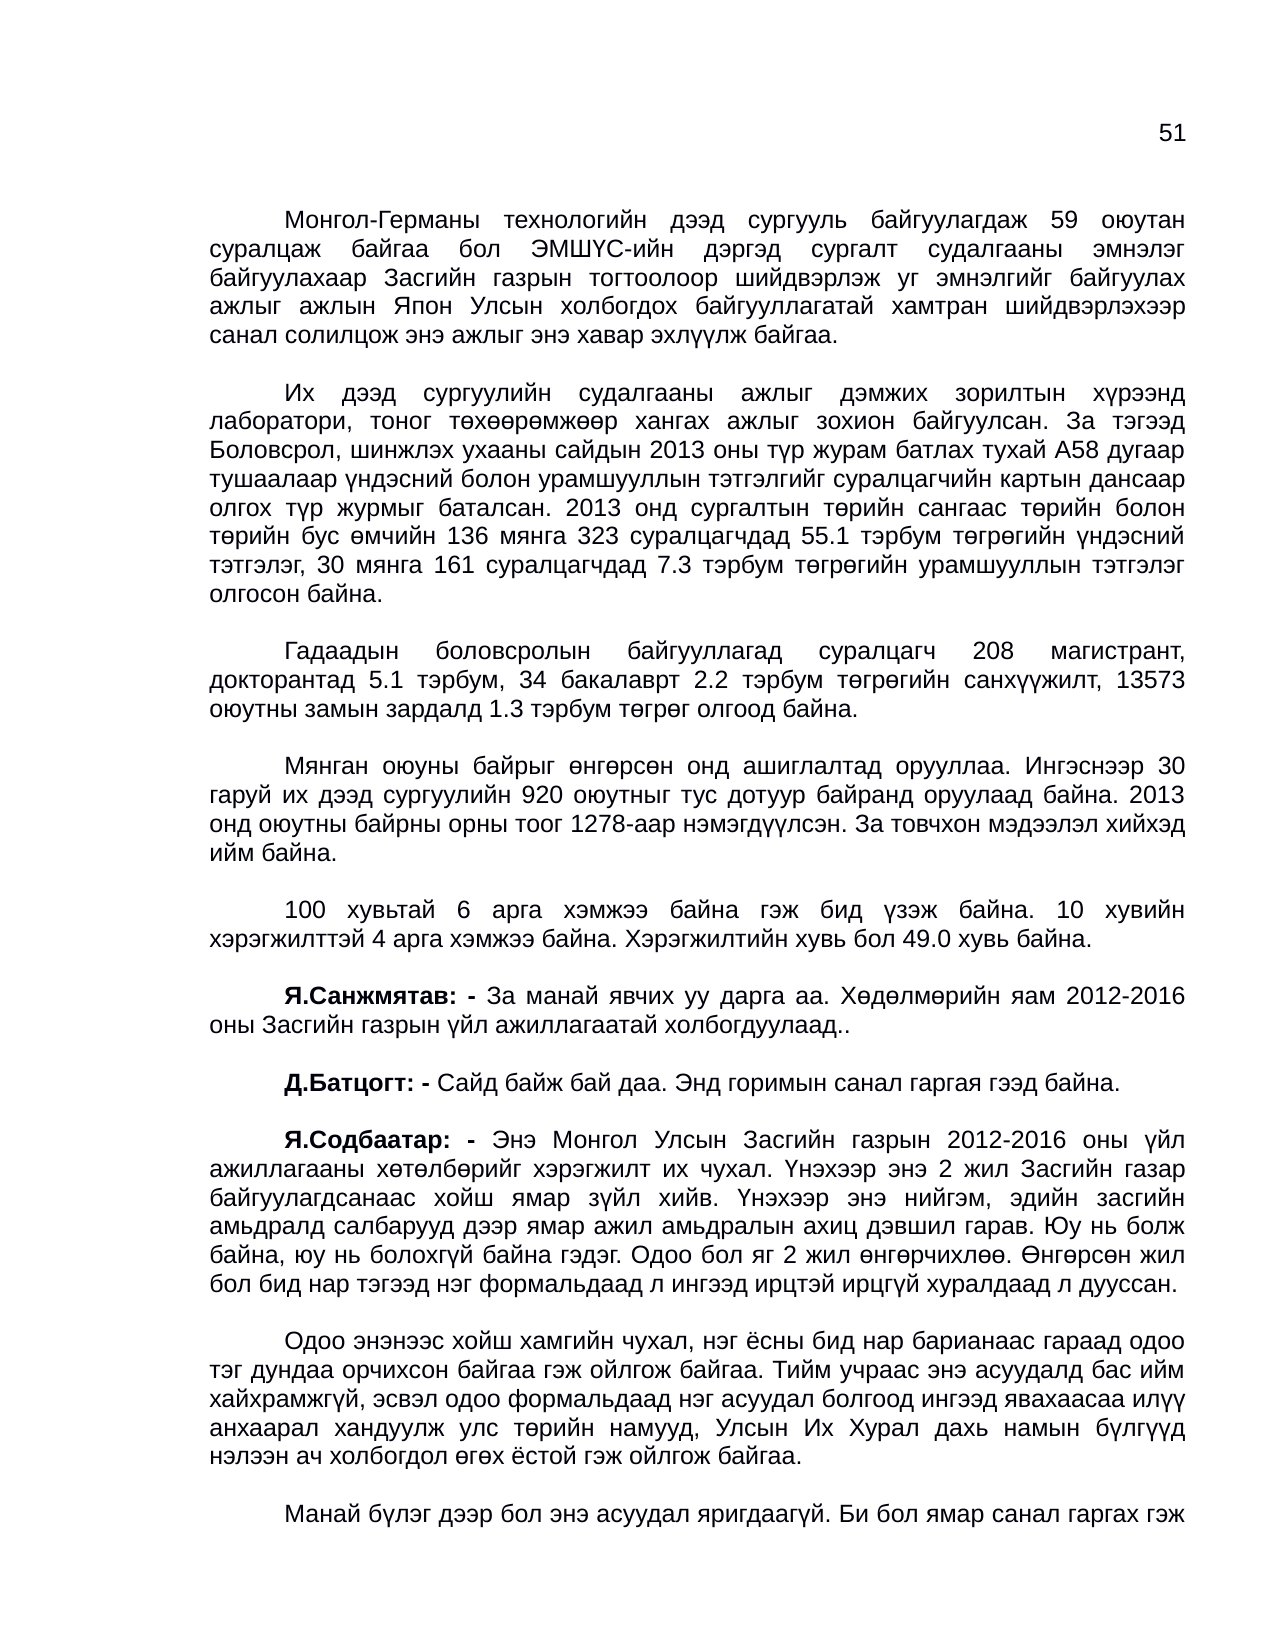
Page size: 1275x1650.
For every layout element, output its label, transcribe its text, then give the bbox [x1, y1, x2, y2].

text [209, 1499, 1186, 1528]
text Их дээд сургуулийн судалгааны ажлыг дэмжих зорилтын хүрээнд лаборатори, тоног төхөөрөмжөөр хангах ажлыг зохион байгуулсан. За тэгээд Боловсрол, шинжлэх ухааны сайдын 2013 оны түр журам батлах тухай А58 дугаар тушаалаар үндэсний болон урамшууллын тэтгэлгийг суралцагчийн картын дансаар олгох түр журмыг баталсан. 2013 онд сургалтын төрийн сангаас төрийн болон төрийн бус өмчийн 136 мянга 323 суралцагчдад 55.1 тэрбум төгрөгийн үндэсний тэтгэлэг, 30 мянга 161 суралцагчдад 7.3 тэрбум төгрөгийн урамшууллын тэтгэлэг олгосон байна. [209, 378, 1186, 608]
text Я.Санжмятав: - За манай явчих уу дарга аа. Хөдөлмөрийн яам 2012-2016 оны Засгийн газрын үйл ажиллагаатай холбогдуулаад.. [209, 981, 1186, 1039]
text Д.Батцогт: - Сайд байж бай даа. Энд горимын санал гаргая гээд байна. [209, 1068, 1186, 1096]
text Гадаадын боловсролын байгууллагад суралцагч 208 магистрант, докторантад 5.1 тэрбум, 34 бакалаврт 2.2 тэрбум төгрөгийн санхүүжилт, 13573 оюутны замын зардалд 1.3 тэрбум төгрөг олгоод байна. [209, 636, 1186, 723]
text Мянган оюуны байрыг өнгөрсөн онд ашиглалтад орууллаа. Ингэснээр 30 гаруй их дээд сургуулийн 920 оюутныг тус дотуур байранд оруулаад байна. 2013 онд оюутны байрны орны тоог 1278-аар нэмэгдүүлсэн. За товчхон мэдээлэл хийхэд ийм байна. [209, 751, 1186, 866]
text 100 хувьтай 6 арга хэмжээ байна гэж бид үзэж байна. 10 хувийн хэрэгжилттэй 4 арга хэмжээ байна. Хэрэгжилтийн хувь бол 49.0 хувь байна. [209, 895, 1186, 953]
text Одоо энэнээс хойш хамгийн чухал, нэг ёсны бид нар барианаас гараад одоо тэг дундаа орчихсон байгаа гэж ойлгож байгаа. Тийм учраас энэ асуудалд бас ийм хайхрамжгүй, эсвэл одоо формальдаад нэг асуудал болгоод ингээд явахаасаа илүү анхаарал хандуулж улс төрийн намууд, Улсын Их Хурал дахь намын бүлгүүд нэлээн ач холбогдол өгөх ёстой гэж ойлгож байгаа. [209, 1326, 1186, 1470]
text Монгол-Германы технологийн дээд сургууль байгуулагдаж 59 оюутан суралцаж байгаа бол ЭМШҮС-ийн дэргэд сургалт судалгааны эмнэлэг байгуулахаар Засгийн газрын тогтоолоор шийдвэрлэж уг эмнэлгийг байгуулах ажлыг ажлын Япон Улсын холбогдох байгууллагатай хамтран шийдвэрлэхээр санал солилцож энэ ажлыг энэ хавар эхлүүлж байгаа. [209, 205, 1186, 349]
text Я.Содбаатар: - Энэ Монгол Улсын Засгийн газрын 2012-2016 оны үйл ажиллагааны хөтөлбөрийг хэрэгжилт их чухал. Үнэхээр энэ 2 жил Засгийн газар байгуулагдсанаас хойш ямар зүйл хийв. Үнэхээр энэ нийгэм, эдийн засгийн амьдралд салбарууд дээр ямар ажил амьдралын ахиц дэвшил гарав. Юу нь болж байна, юу нь болохгүй байна гэдэг. Одоо бол яг 2 жил өнгөрчихлөө. Өнгөрсөн жил бол бид нар тэгээд нэг формальдаад л ингээд ирцтэй ирцгүй хуралдаад л дууссан. [209, 1125, 1186, 1298]
